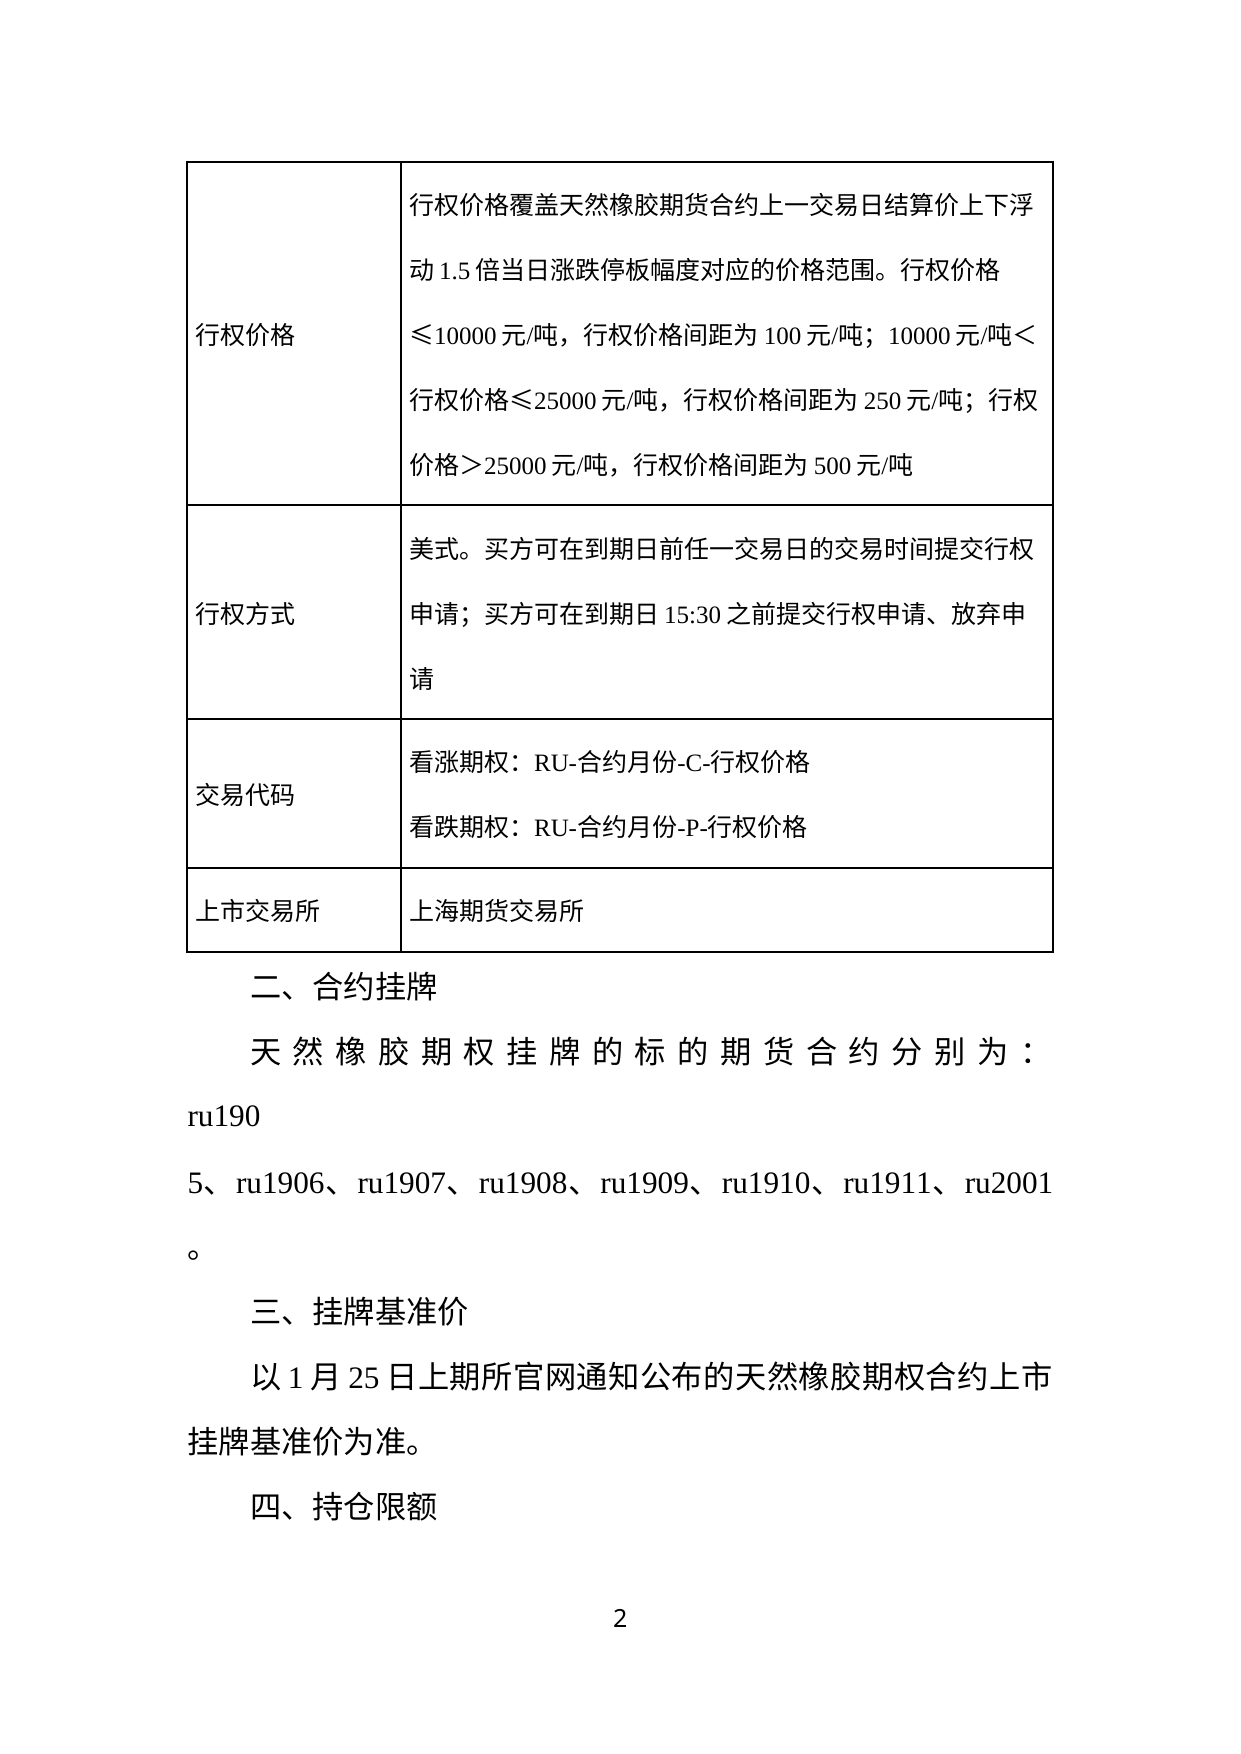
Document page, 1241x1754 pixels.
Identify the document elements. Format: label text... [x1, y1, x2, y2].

text 二、合约挂牌 [187, 953, 1053, 1018]
text 四、持仓限额 [187, 1473, 1053, 1538]
text 以1月25日上期所官网通知公布的天然橡胶期权合约上市挂牌基准价为准。 [187, 1343, 1053, 1473]
text 天然橡胶期权挂牌的标的期货合约分别为：ru1905、ru1906、ru1907、ru1908、ru1909、ru1910、ru1911、ru2001。 [187, 1018, 1053, 1278]
table_cell 交易代码 [188, 720, 400, 867]
text 三、挂牌基准价 [187, 1278, 1053, 1343]
table_cell 上市交易所 [188, 869, 400, 951]
table_cell 美式。买方可在到期日前任一交易日的交易时间提交行权申请；买方可在到期日15:30之前提交行权申请、放弃申请 [402, 506, 1052, 718]
table_cell 行权价格 [188, 163, 400, 504]
table_cell 行权价格覆盖天然橡胶期货合约上一交易日结算价上下浮动1.5倍当日涨跌停板幅度对应的价格范围。行权价格≤10000元/吨，行权价格间距为100元/吨；10000元/吨＜行权价格≤25000元/吨，行权价格间距为250元/吨；行权价格＞25000元/吨，行权价格间距为500元/吨 [402, 163, 1052, 504]
table_cell 上海期货交易所 [402, 869, 1052, 951]
table_cell 行权方式 [188, 506, 400, 718]
table_cell 看涨期权：RU-合约月份-C-行权价格 看跌期权：RU-合约月份-P-行权价格 [402, 720, 1052, 867]
